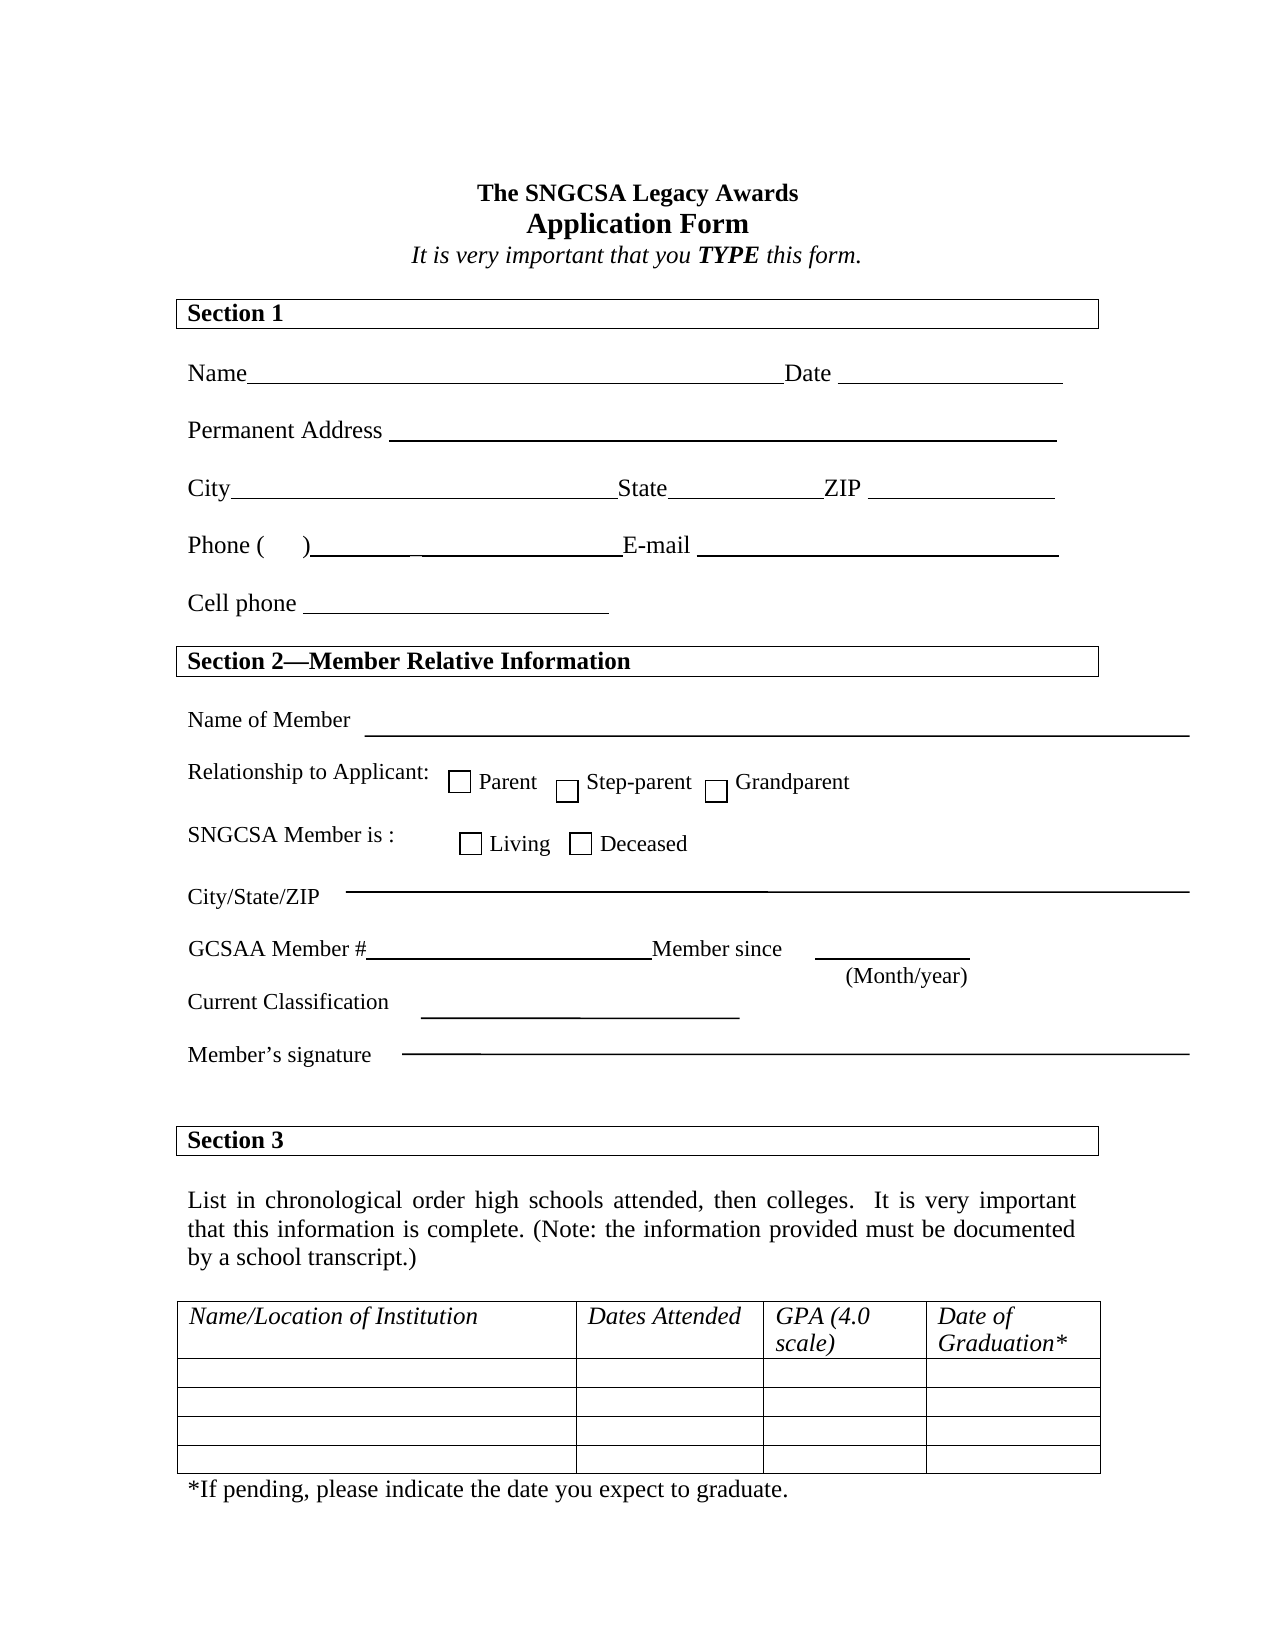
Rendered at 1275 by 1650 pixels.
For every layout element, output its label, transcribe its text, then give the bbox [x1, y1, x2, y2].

table_cell [764, 1359, 926, 1387]
table_header GPA (4.0 scale) [764, 1302, 926, 1358]
text Name Date [187, 358, 1110, 387]
table_cell [764, 1417, 926, 1444]
text Deceased [600, 830, 1110, 857]
text Phone ( ) _ E-mail [187, 530, 1110, 559]
text (Month/year) [164, 962, 967, 988]
table_cell [178, 1446, 576, 1473]
text Living [489, 830, 555, 857]
table_cell [577, 1359, 763, 1387]
text SNGCSA Member is : [187, 821, 399, 847]
table_cell [927, 1446, 1100, 1473]
text Current Classification Member’s signature [187, 988, 391, 1067]
table_cell [927, 1359, 1100, 1387]
text GCSAA Member # Member since [164, 936, 970, 962]
text Grandparent [735, 768, 1110, 794]
text The SNGCSA Legacy Awards [307, 178, 968, 207]
subtitle Application Form [307, 207, 968, 241]
text Name of Member [187, 706, 1110, 732]
table_cell [178, 1359, 576, 1387]
text City State ZIP [187, 473, 1110, 502]
text Cell phone [187, 588, 1110, 617]
text Parent [478, 768, 541, 794]
table_cell [577, 1446, 763, 1473]
text Permanent Address [187, 415, 1110, 444]
text It is very important that you TYPE this form. [307, 241, 969, 269]
text Relationship to Applicant: [187, 758, 434, 785]
table_header Name/Location of Institution [178, 1302, 576, 1358]
text *If pending, please indicate the date you expect to graduate. [187, 1474, 1110, 1503]
table_cell [577, 1388, 763, 1416]
table_cell [927, 1417, 1100, 1444]
table_header Date of Graduation* [927, 1302, 1100, 1358]
table_cell [764, 1388, 926, 1416]
text Step-parent [586, 768, 696, 794]
text City/State/ZIP [187, 883, 1110, 909]
text List in chronological order high schools attended, then colleges. It is very important that this information is complete. (Note: the information provided must be documented by a school transcript.) [187, 1185, 1076, 1271]
table_cell [178, 1388, 576, 1416]
table_header Dates Attended [577, 1302, 763, 1358]
table_cell [178, 1417, 576, 1444]
table_cell [927, 1388, 1100, 1416]
table_cell [764, 1446, 926, 1473]
table_cell [577, 1417, 763, 1444]
